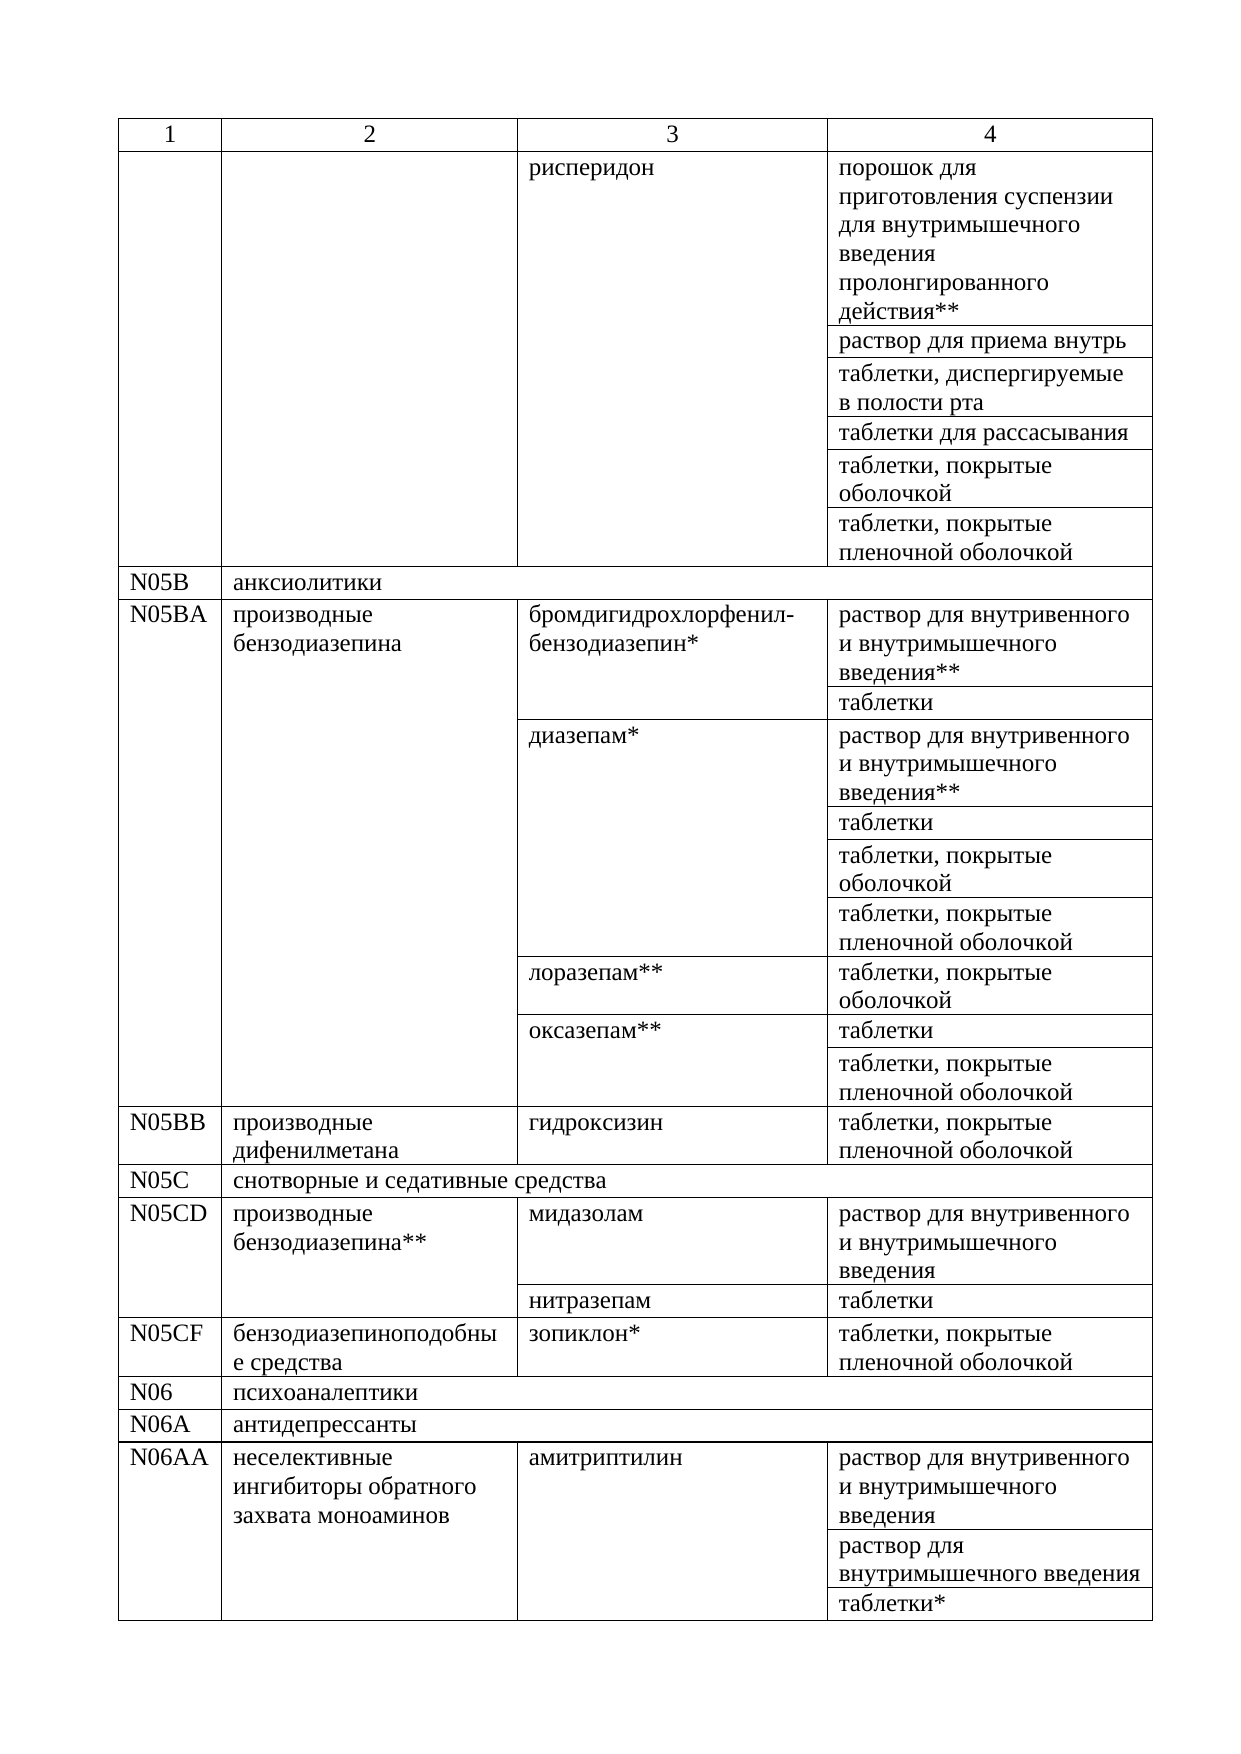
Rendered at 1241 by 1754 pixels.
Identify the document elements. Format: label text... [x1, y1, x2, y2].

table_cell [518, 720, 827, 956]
table_header 1 [119, 119, 221, 151]
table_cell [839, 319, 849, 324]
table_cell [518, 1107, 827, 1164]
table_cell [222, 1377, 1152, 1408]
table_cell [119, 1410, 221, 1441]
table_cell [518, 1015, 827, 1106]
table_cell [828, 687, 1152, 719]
table_header 2 [222, 119, 517, 151]
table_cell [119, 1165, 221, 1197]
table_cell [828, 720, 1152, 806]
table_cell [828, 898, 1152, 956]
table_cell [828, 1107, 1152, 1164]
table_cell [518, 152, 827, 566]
table_header 4 [828, 119, 1152, 151]
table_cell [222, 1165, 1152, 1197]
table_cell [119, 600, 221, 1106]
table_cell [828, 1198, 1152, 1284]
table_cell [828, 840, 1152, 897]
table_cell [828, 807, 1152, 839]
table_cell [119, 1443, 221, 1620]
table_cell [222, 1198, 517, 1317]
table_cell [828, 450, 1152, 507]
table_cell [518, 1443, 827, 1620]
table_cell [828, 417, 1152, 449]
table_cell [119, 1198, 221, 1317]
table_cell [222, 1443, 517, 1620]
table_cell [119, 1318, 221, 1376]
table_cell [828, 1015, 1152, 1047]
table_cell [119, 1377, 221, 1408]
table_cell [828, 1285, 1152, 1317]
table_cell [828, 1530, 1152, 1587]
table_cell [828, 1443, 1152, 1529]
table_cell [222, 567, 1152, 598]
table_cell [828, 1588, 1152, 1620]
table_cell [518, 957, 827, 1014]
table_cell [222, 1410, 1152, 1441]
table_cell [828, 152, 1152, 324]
table_header 3 [518, 119, 827, 151]
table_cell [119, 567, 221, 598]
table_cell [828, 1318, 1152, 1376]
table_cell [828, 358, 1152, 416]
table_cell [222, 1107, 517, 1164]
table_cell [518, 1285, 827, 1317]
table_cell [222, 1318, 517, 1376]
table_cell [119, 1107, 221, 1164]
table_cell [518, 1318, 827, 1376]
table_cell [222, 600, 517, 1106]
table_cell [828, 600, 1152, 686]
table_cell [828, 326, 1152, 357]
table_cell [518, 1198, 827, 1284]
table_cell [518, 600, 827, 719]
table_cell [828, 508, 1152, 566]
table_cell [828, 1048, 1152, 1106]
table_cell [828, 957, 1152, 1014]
